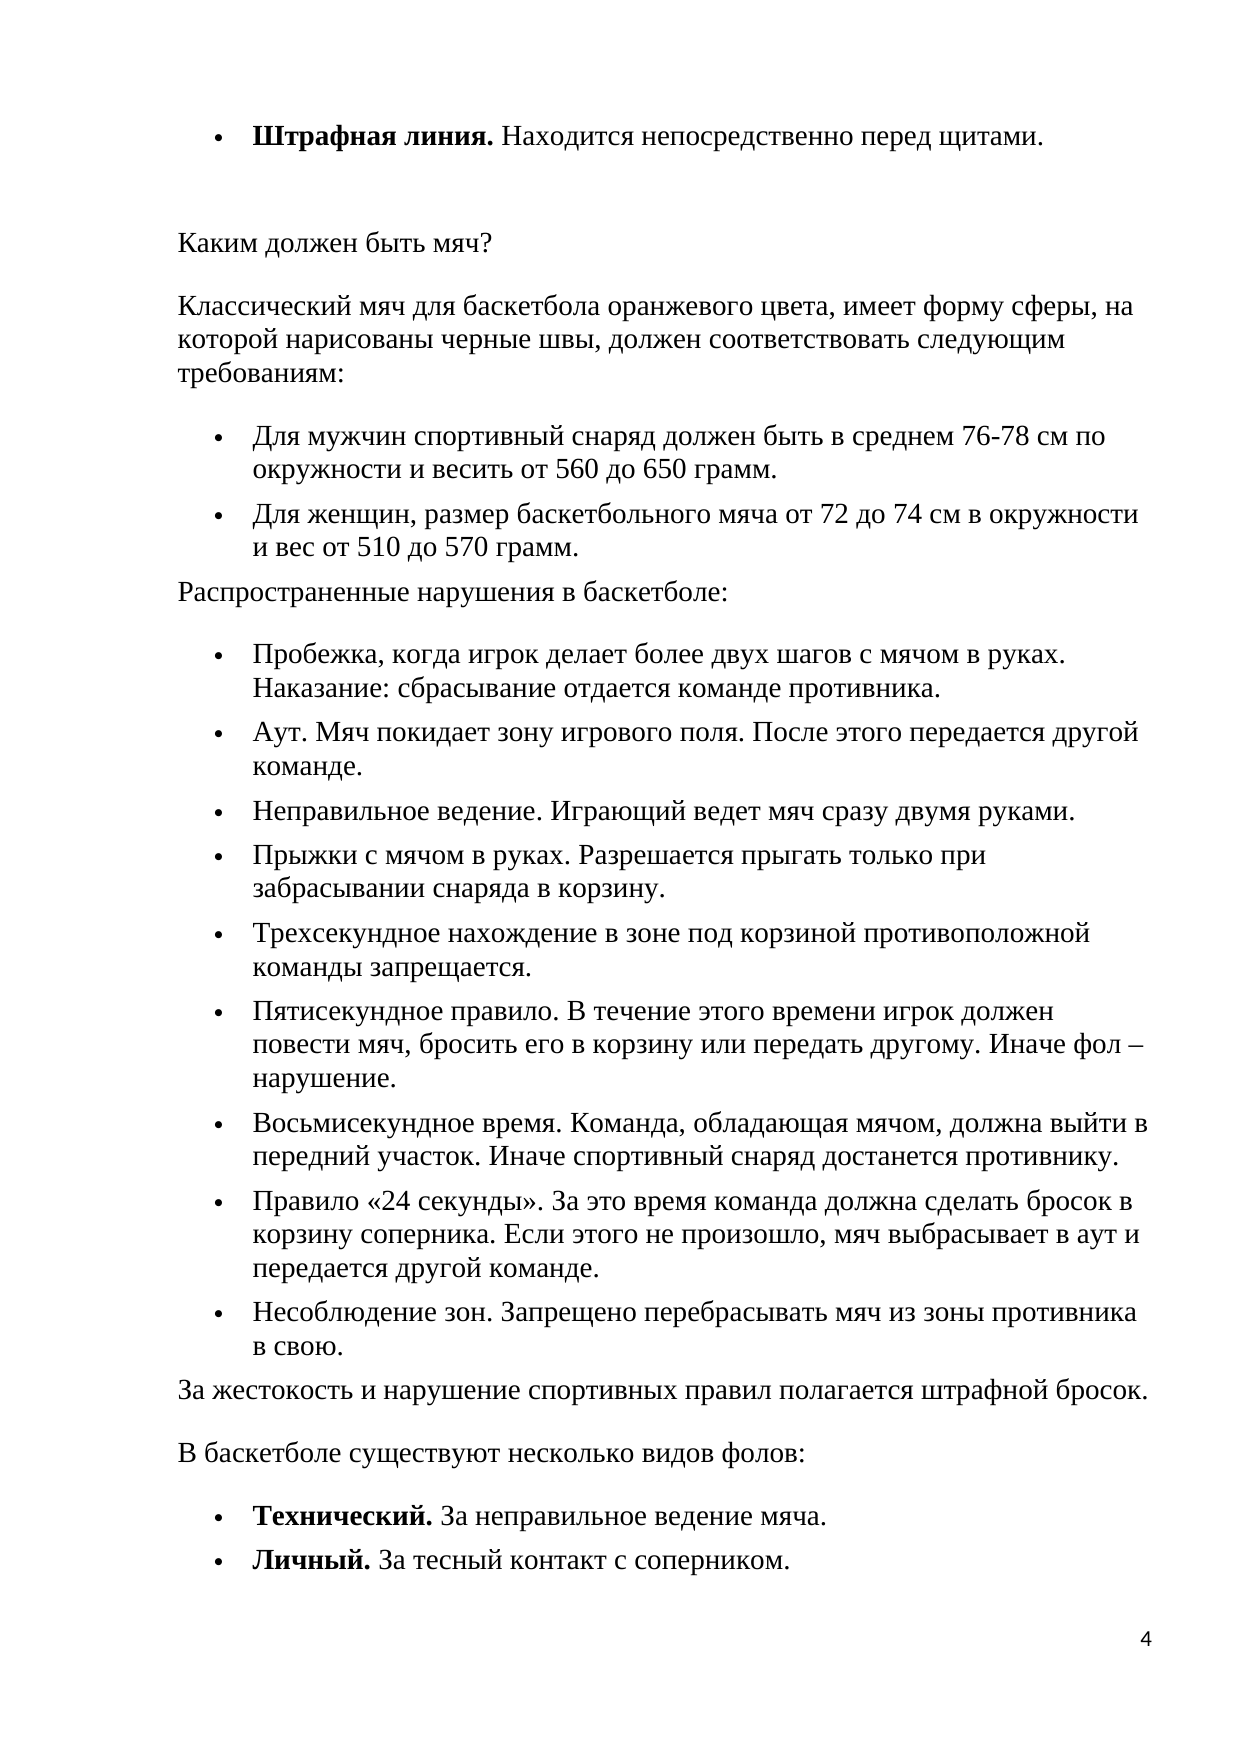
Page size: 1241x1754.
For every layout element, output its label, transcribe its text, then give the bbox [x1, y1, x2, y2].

list Аут. Мяч покидает зону игрового поля. После этого передается другой команде. [215, 714, 1152, 782]
list Технический. За неправильное ведение мяча. [215, 1498, 1152, 1531]
list Для мужчин спортивный снаряд должен быть в среднем 76-78 см по окружности и весить от 560 до 650 грамм. [215, 418, 1152, 485]
text За жестокость и нарушение спортивных правил полагается штрафной бросок. [177, 1372, 1152, 1406]
list Несоблюдение зон. Запрещено перебрасывать мяч из зоны противника в свою. [215, 1294, 1152, 1361]
list Прыжки с мячом в руках. Разрешается прыгать только при забрасывании снаряда в корзину. [215, 837, 1152, 904]
list Неправильное ведение. Играющий ведет мяч сразу двумя руками. [215, 793, 1152, 826]
list Для женщин, размер баскетбольного мяча от 72 до 74 см в окружности и вес от 510 до 570 грамм. [215, 496, 1152, 563]
list Пятисекундное правило. В течение этого времени игрок должен повести мяч, бросить его в корзину или передать другому. Иначе фол – нарушение. [215, 993, 1152, 1094]
text Классический мяч для баскетбола оранжевого цвета, имеет форму сферы, на которой нарисованы черные швы, должен соответствовать следующим требованиям: [177, 288, 1152, 389]
text Каким должен быть мяч? [177, 225, 1152, 259]
list Восьмисекундное время. Команда, обладающая мячом, должна выйти в передний участок. Иначе спортивный снаряд достанется противнику. [215, 1105, 1152, 1172]
text Распространенные нарушения в баскетболе: [177, 574, 1152, 607]
list Трехсекундное нахождение в зоне под корзиной противоположной команды запрещается. [215, 915, 1152, 982]
list Личный. За тесный контакт с соперником. [215, 1542, 1152, 1576]
list Правило «24 секунды». За это время команда должна сделать бросок в корзину соперника. Если этого не произошло, мяч выбрасывает в аут и передается другой команде. [215, 1183, 1152, 1283]
text В баскетболе существуют несколько видов фолов: [177, 1435, 1152, 1468]
list Пробежка, когда игрок делает более двух шагов с мячом в руках. Наказание: сбрасывание отдается команде противника. [215, 637, 1152, 704]
list Штрафная линия. Находится непосредственно перед щитами. [215, 118, 1152, 152]
